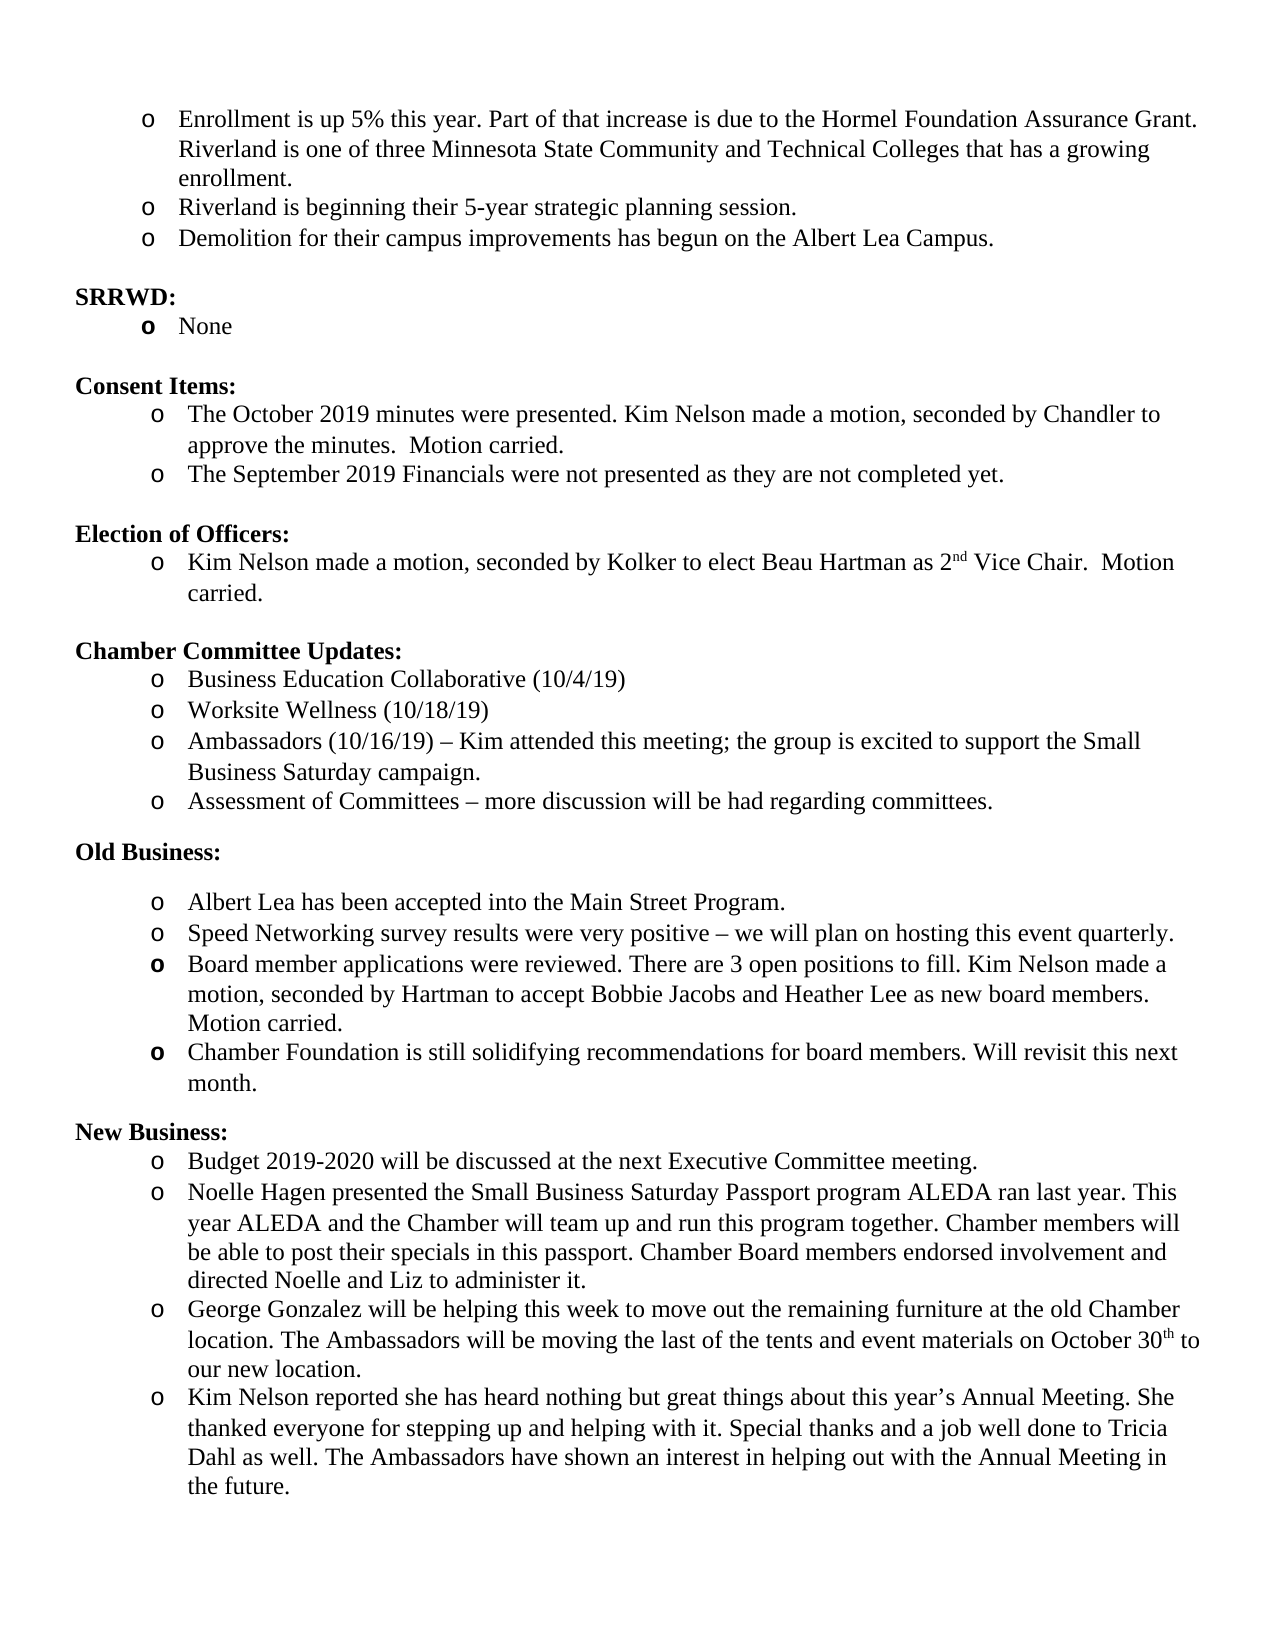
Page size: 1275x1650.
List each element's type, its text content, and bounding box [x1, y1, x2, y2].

text Chamber Committee Updates: [75, 636, 1200, 664]
list Kim Nelson made a motion, seconded by Kolker to elect Beau Hartman as 2nd Vice Chair. Motion carried. [150, 547, 1200, 607]
list Demolition for their campus improvements has begun on the Albert Lea Campus. [141, 223, 1200, 254]
list Ambassadors (10/16/19) – Kim attended this meeting; the group is excited to support the Small Business Saturday campaign. [150, 726, 1200, 786]
list Riverland is beginning their 5-year strategic planning session. [141, 192, 1200, 223]
list None [141, 311, 1200, 342]
list Board member applications were reviewed. There are 3 open positions to fill. Kim Nelson made a motion, seconded by Hartman to accept Bobbie Jacobs and Heather Lee as new board members. Motion carried. [150, 949, 1200, 1037]
list Consent Items: [75, 371, 1200, 399]
text SRRWD: [75, 282, 1200, 311]
list Chamber Foundation is still solidifying recommendations for board members. Will revisit this next month. [150, 1037, 1200, 1097]
list Worksite Wellness (10/18/19) [150, 695, 1200, 726]
list The October 2019 minutes were presented. Kim Nelson made a motion, seconded by Chandler to approve the minutes. Motion carried. [150, 399, 1200, 459]
list George Gonzalez will be helping this week to move out the remaining furniture at the old Chamber location. The Ambassadors will be moving the last of the tents and event materials on October 30th to our new location. [150, 1294, 1200, 1382]
list Speed Networking survey results were very positive – we will plan on hosting this event quarterly. [150, 918, 1200, 949]
text Old Business: [75, 837, 1200, 866]
list Enrollment is up 5% this year. Part of that increase is due to the Hormel Foundation Assurance Grant. Riverland is one of three Minnesota State Community and Technical Colleges that has a growing enrollment. [141, 104, 1200, 192]
list Budget 2019-2020 will be discussed at the next Executive Committee meeting. [150, 1146, 1200, 1177]
list Business Education Collaborative (10/4/19) [150, 664, 1200, 695]
list Kim Nelson reported she has heard nothing but great things about this year’s Annual Meeting. She thanked everyone for stepping up and helping with it. Special thanks and a job well done to Tricia Dahl as well. The Ambassadors have shown an interest in helping out with the Annual Meeting in the future. [150, 1382, 1200, 1499]
list Election of Officers: [75, 519, 1200, 547]
text New Business: [75, 1117, 1200, 1146]
list The September 2019 Financials were not presented as they are not completed yet. [150, 459, 1200, 490]
list Albert Lea has been accepted into the Main Street Program. [150, 887, 1200, 918]
list Assessment of Committees – more discussion will be had regarding committees. [150, 786, 1200, 817]
list Noelle Hagen presented the Small Business Saturday Passport program ALEDA ran last year. This year ALEDA and the Chamber will team up and run this program together. Chamber members will be able to post their specials in this passport. Chamber Board members endorsed involvement and directed Noelle and Liz to administer it. [150, 1177, 1200, 1294]
